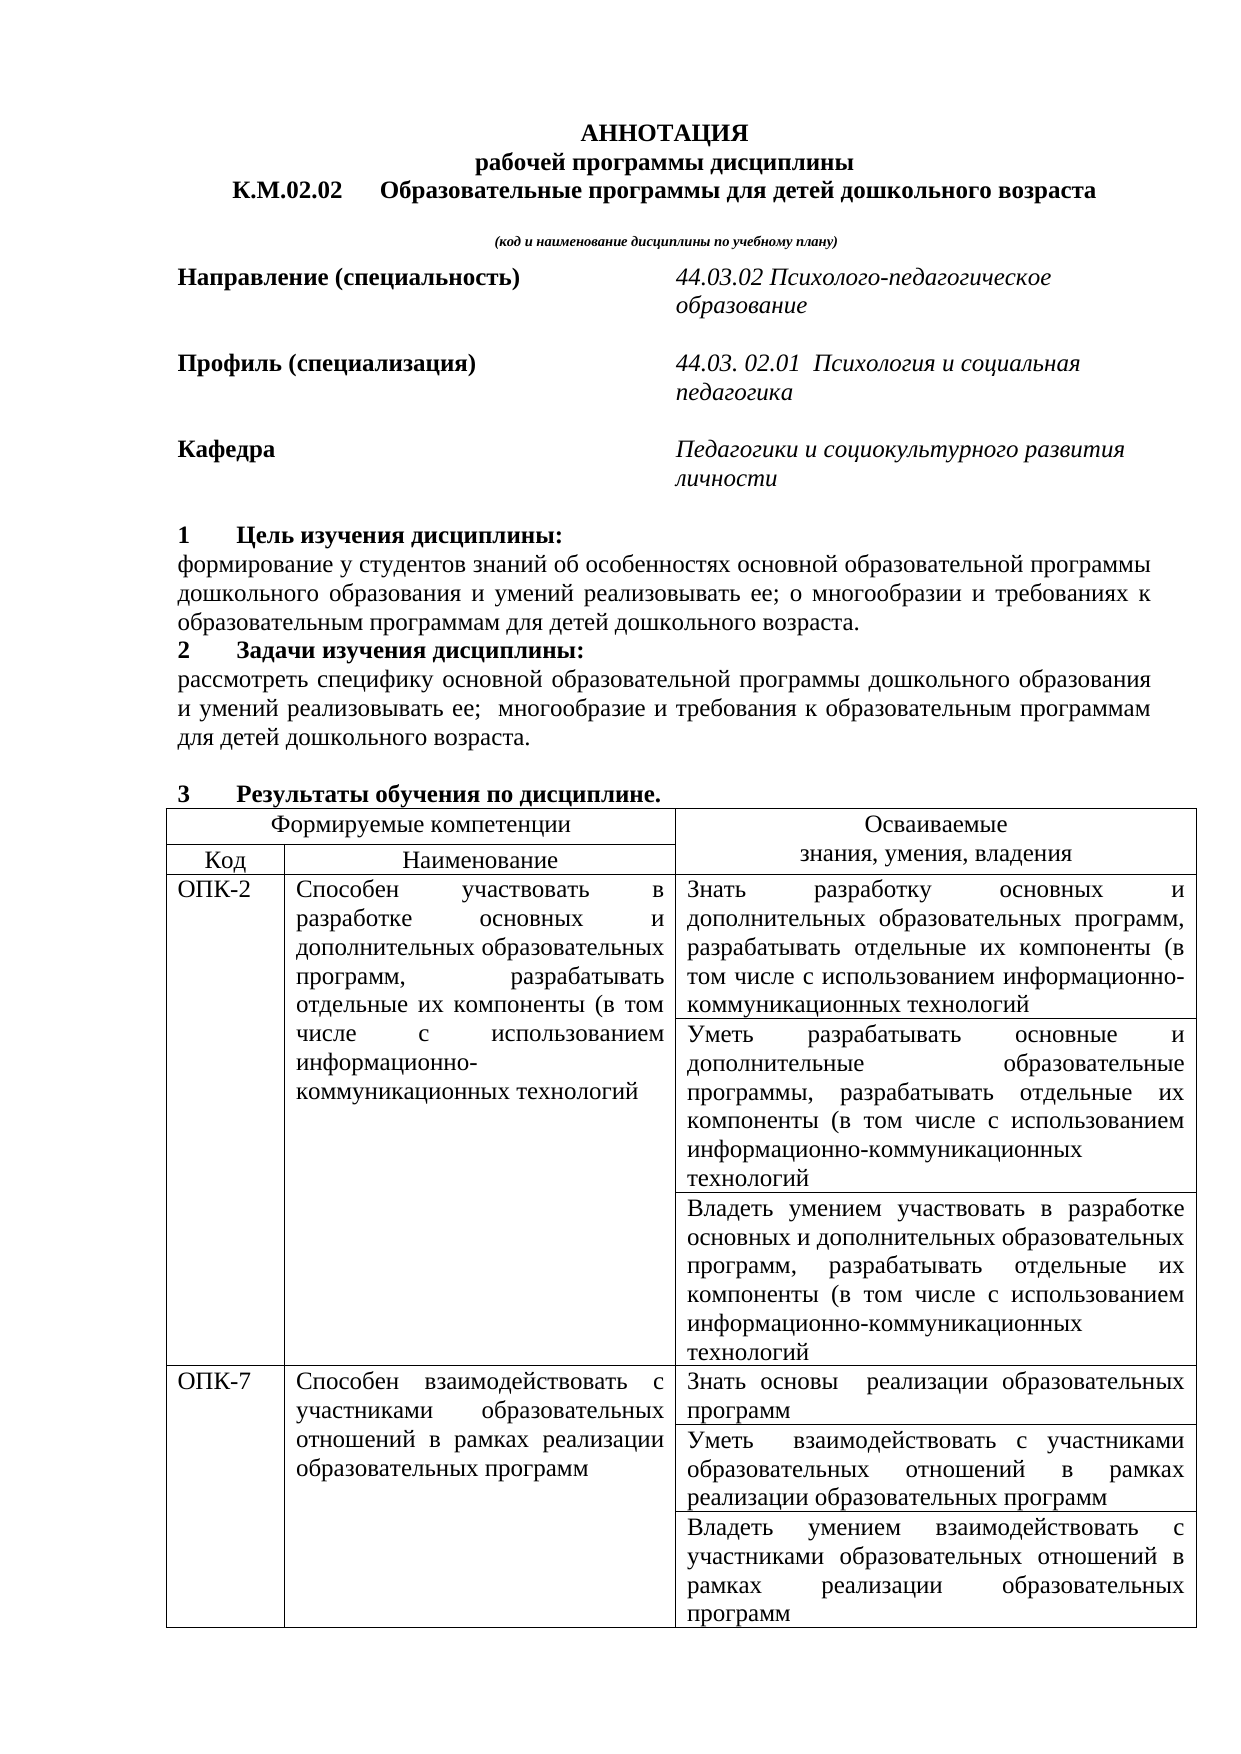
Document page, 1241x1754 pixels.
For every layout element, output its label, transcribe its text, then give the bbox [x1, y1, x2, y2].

text К.М.02.02 Образовательные программы для детей дошкольного возраста [177, 176, 1152, 204]
text АННОТАЦИЯ [177, 118, 1152, 147]
table_header Формируемые компетенции [167, 809, 675, 844]
table_cell Уметь разрабатывать основные и дополнительные образовательные программы, разрабатывать отдельные их компоненты (в том числе с использованием информационно-коммуникационных технологий [676, 1019, 1196, 1192]
table_header 44.03.02 Психолого-педагогическое образование [664, 262, 1163, 348]
table_header Направление (специальность) [166, 262, 664, 348]
table_cell Владеть умением участвовать в разработке основных и дополнительных образовательных программ, разрабатывать отдельные их компоненты (в том числе с использованием информационно-коммуникационных технологий [676, 1193, 1196, 1365]
text рабочей программы дисциплины [177, 147, 1152, 176]
text рассмотреть специфику основной образовательной программы дошкольного образования и умений реализовывать ее; многообразие и требования к образовательным программам для детей дошкольного возраста. [177, 664, 1152, 751]
table_cell Уметь взаимодействовать с участниками образовательных отношений в рамках реализации образовательных программ [676, 1425, 1196, 1511]
table_cell ОПК-7 [167, 1366, 284, 1627]
table_header Осваиваемые знания, умения, владения [676, 809, 1196, 873]
table_cell Кафедра [166, 434, 664, 492]
text (код и наименование дисциплины по учебному плану) [177, 233, 1152, 262]
table_cell Наименование [285, 845, 675, 873]
table_cell Профиль (специализация) [166, 348, 664, 434]
table_cell Владеть умением взаимодействовать с участниками образовательных отношений в рамках реализации образовательных программ [676, 1512, 1196, 1627]
table_cell Способен взаимодействовать с участниками образовательных отношений в рамках реализации образовательных программ [285, 1366, 675, 1627]
table_cell Код [167, 845, 284, 873]
table_cell Способен участвовать в разработке основных и дополнительных образовательных программ, разрабатывать отдельные их компоненты (в том числе с использованием информационно-коммуникационных технологий [285, 875, 675, 1365]
table_cell Знать разработку основных и дополнительных образовательных программ, разрабатывать отдельные их компоненты (в том числе с использованием информационно-коммуникационных технологий [676, 875, 1196, 1018]
text формирование у студентов знаний об особенностях основной образовательной программы дошкольного образования и умений реализовывать ее; о многообразии и требованиях к образовательным программам для детей дошкольного возраста. [177, 549, 1152, 636]
table_cell ОПК-2 [167, 875, 284, 1365]
table_cell Педагогики и социокультурного развития личности [664, 434, 1163, 492]
list Задачи изучения дисциплины: [177, 636, 1152, 664]
list Результаты обучения по дисциплине. [177, 779, 1152, 808]
list Цель изучения дисциплины: [177, 521, 1152, 549]
table_cell Знать основы реализации образовательных программ [676, 1366, 1196, 1424]
table_cell 44.03. 02.01 Психология и социальная педагогика [664, 348, 1163, 434]
